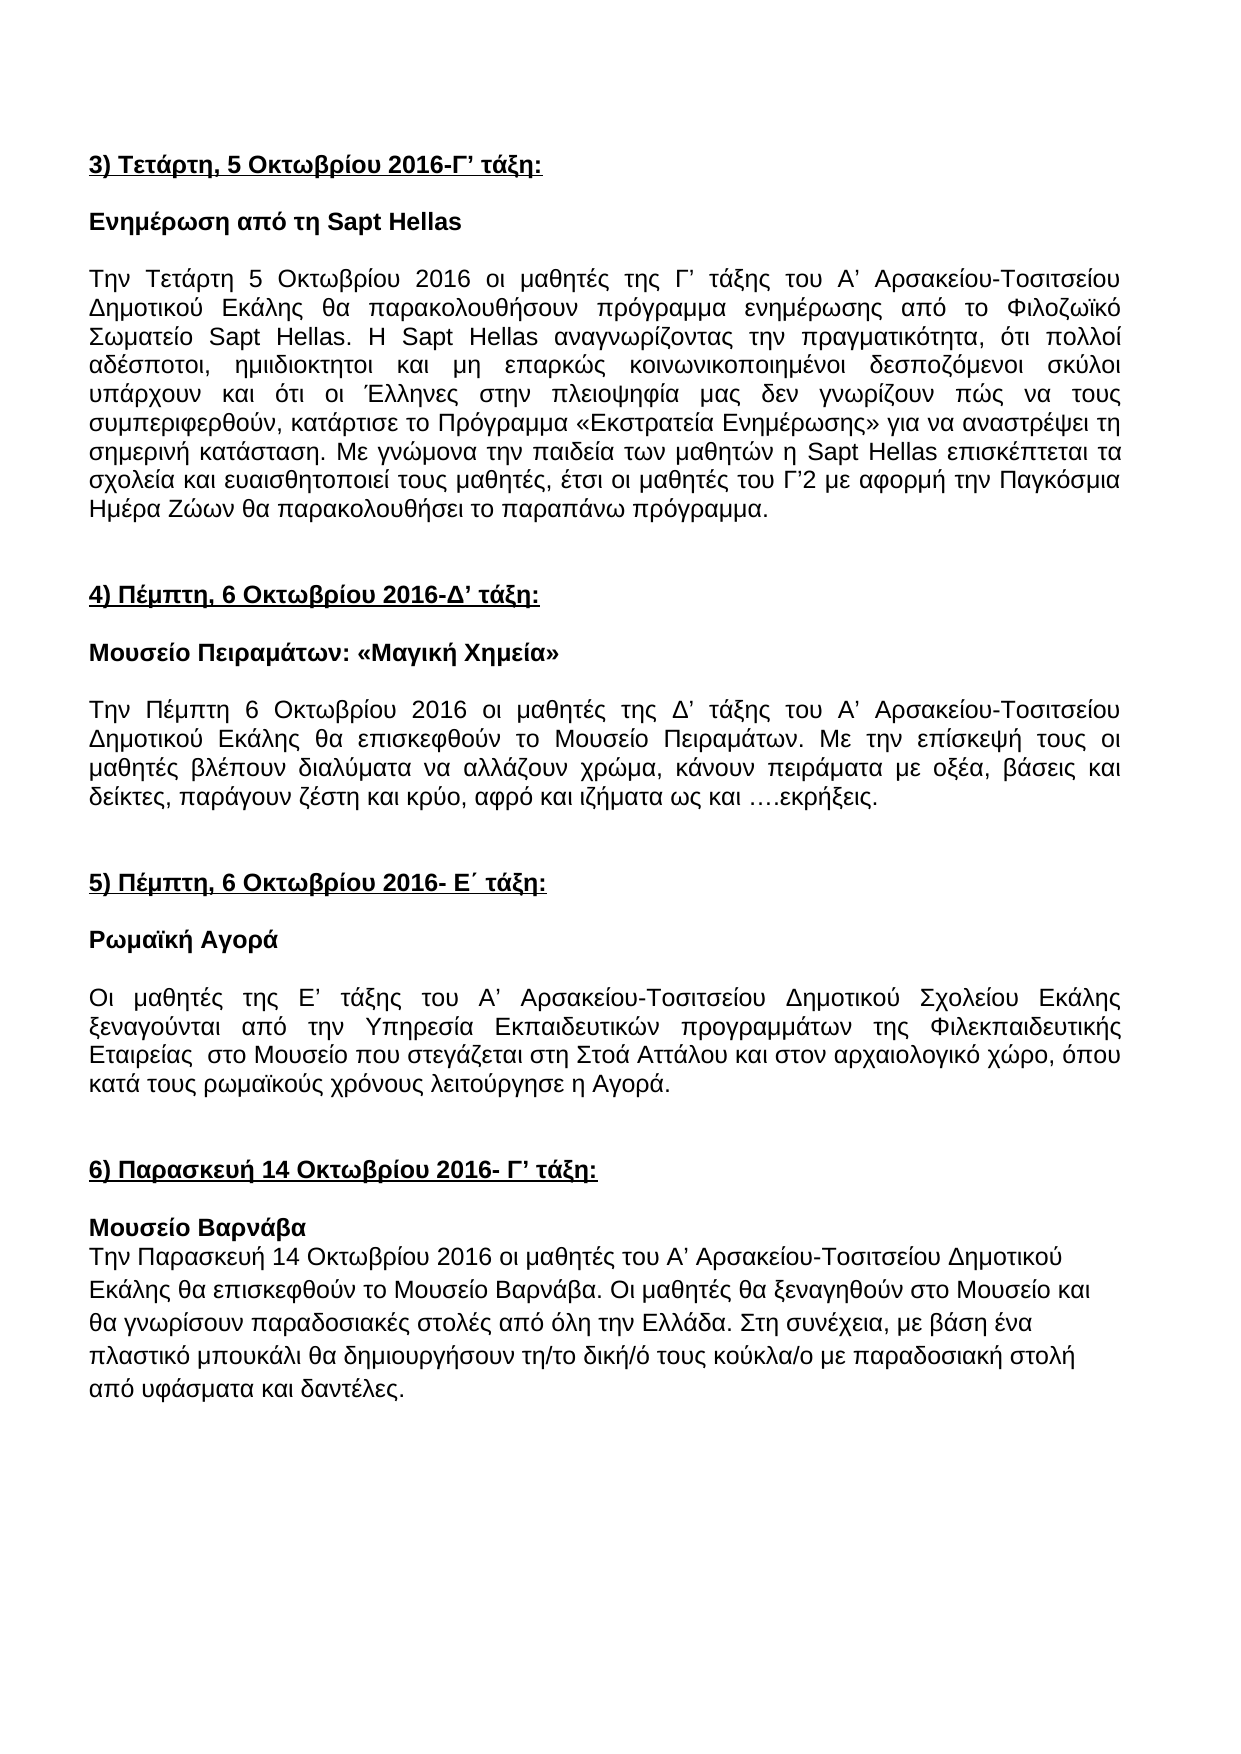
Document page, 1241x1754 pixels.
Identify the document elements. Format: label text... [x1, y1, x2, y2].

text Την Τετάρτη 5 Οκτωβρίου 2016 οι μαθητές της Γ’ τάξης του Α’ Αρσακείου-Τοσιτσείου Δημοτικού Εκάλης θα παρακολουθήσουν πρόγραμμα ενημέρωσης από το Φιλοζωϊκό Σωματείο Sapt Hellas. H Sapt Hellas αναγνωρίζοντας την πραγματικότητα, ότι πολλοί αδέσποτοι, ημιιδιοκτητοι και μη επαρκώς κοινωνικοποιημένοι δεσποζόμενοι σκύλοι υπάρχουν και ότι οι Έλληνες στην πλειοψηφία μας δεν γνωρίζουν πώς να τους συμπεριφερθούν, κατάρτισε το Πρόγραμμα «Εκστρατεία Ενημέρωσης» για να αναστρέψει τη σημερινή κατάσταση. Με γνώμονα την παιδεία των μαθητών η Sapt Hellas επισκέπτεται τα σχολεία και ευαισθητοποιεί τους μαθητές, έτσι οι μαθητές του Γ’2 με αφορμή την Παγκόσμια Ημέρα Ζώων θα παρακολουθήσει το παραπάνω πρόγραμμα. [89, 264, 1122, 523]
text Μουσείο Βαρνάβα [89, 1213, 1122, 1242]
text Την Παρασκευή 14 Οκτωβρίου 2016 οι μαθητές του Α’ Αρσακείου-Τοσιτσείου Δημοτικού Εκάλης θα επισκεφθούν το Μουσείο Βαρνάβα. Οι μαθητές θα ξεναγηθούν στο Μουσείο και θα γνωρίσουν παραδοσιακές στολές από όλη την Ελλάδα. Στη συνέχεια, με βάση ένα πλαστικό μπουκάλι θα δημιουργήσουν τη/το δική/ό τους κούκλα/ο με παραδοσιακή στολή από υφάσματα και δαντέλες. [89, 1242, 1122, 1403]
text Ρωμαϊκή Αγορά [89, 926, 1122, 954]
text Μουσείο Πειραμάτων: «Μαγική Χημεία» [89, 638, 1122, 667]
text Ενημέρωση από τη Sapt Hellas [89, 207, 1122, 236]
text 3) Τετάρτη, 5 Οκτωβρίου 2016-Γ’ τάξη: [89, 150, 1122, 207]
text 4) Πέμπτη, 6 Οκτωβρίου 2016-Δ’ τάξη: [89, 581, 1122, 609]
text 6) Παρασκευή 14 Οκτωβρίου 2016- Γ’ τάξη: [89, 1156, 1122, 1184]
text Την Πέμπτη 6 Οκτωβρίου 2016 οι μαθητές της Δ’ τάξης του Α’ Αρσακείου-Τοσιτσείου Δημοτικού Εκάλης θα επισκεφθούν το Μουσείο Πειραμάτων. Με την επίσκεψή τους οι μαθητές βλέπουν διαλύματα να αλλάζουν χρώμα, κάνουν πειράματα με οξέα, βάσεις και δείκτες, παράγουν ζέστη και κρύο, αφρό και ιζήματα ως και ….εκρήξεις. [89, 696, 1122, 811]
text Οι μαθητές της Ε’ τάξης του Α’ Αρσακείου-Τοσιτσείου Δημοτικού Σχολείου Εκάλης ξεναγούνται από την Υπηρεσία Εκπαιδευτικών προγραμμάτων της Φιλεκπαιδευτικής Εταιρείας στο Μουσείο που στεγάζεται στη Στοά Αττάλου και στον αρχαιολογικό χώρο, όπου κατά τους ρωμαϊκούς χρόνους λειτούργησε η Αγορά. [89, 983, 1122, 1098]
text 5) Πέμπτη, 6 Οκτωβρίου 2016- Ε΄ τάξη: [89, 868, 1122, 897]
